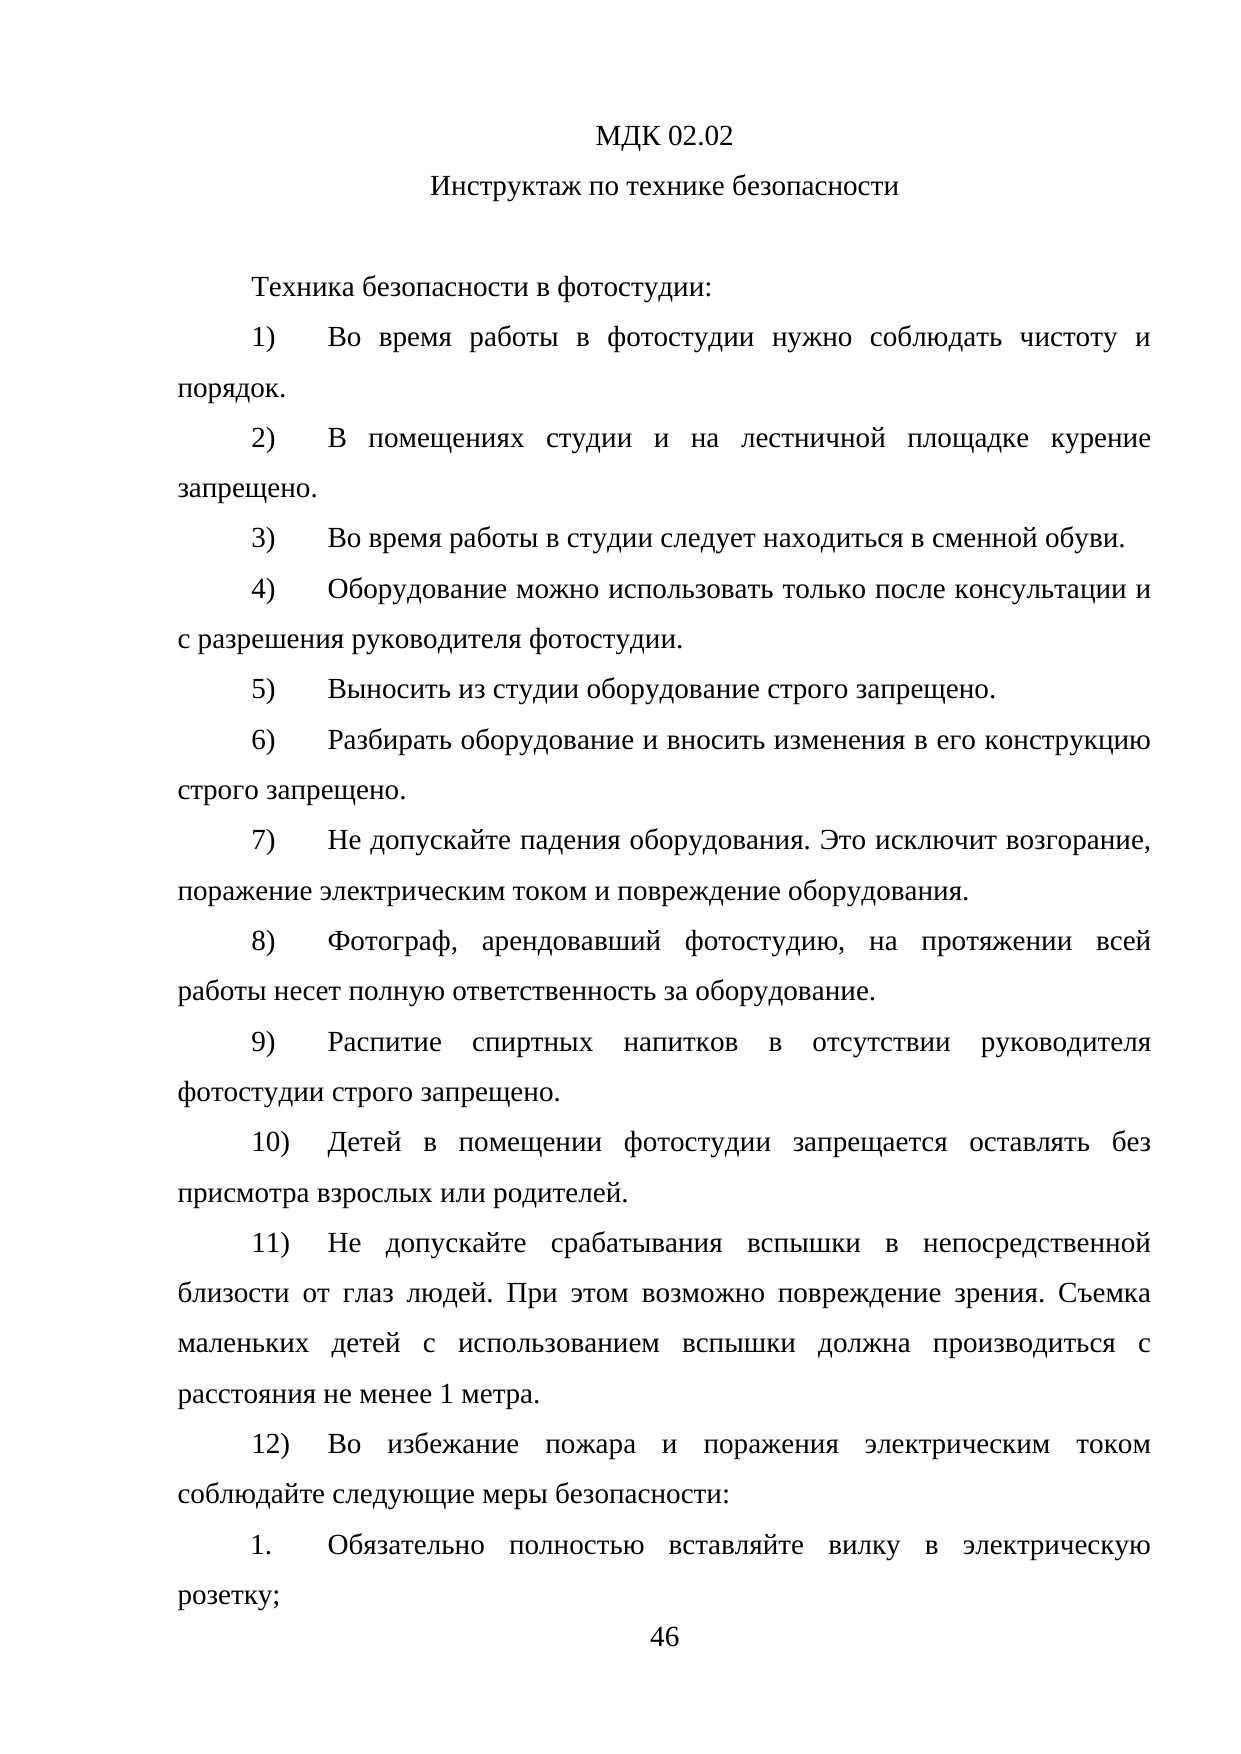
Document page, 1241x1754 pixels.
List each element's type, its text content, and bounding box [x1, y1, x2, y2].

list Детей в помещении фотостудии запрещается оставлять без присмотра взрослых или родителей. [177, 1124, 1152, 1208]
list Не допускайте срабатывания вспышки в непосредственной близости от глаз людей. При этом возможно повреждение зрения. Съемка маленьких детей с использованием вспышки должна производиться с расстояния не менее 1 метра. [177, 1225, 1152, 1409]
list В помещениях студии и на лестничной площадке курение запрещено. [177, 420, 1152, 504]
list Выносить из студии оборудование строго запрещено. [177, 672, 1152, 705]
list Во время работы в фотостудии нужно соблюдать чистоту и порядок. [177, 319, 1152, 403]
list Во время работы в студии следует находиться в сменной обуви. [177, 521, 1152, 554]
list Не допускайте падения оборудования. Это исключит возгорание, поражение электрическим током и повреждение оборудования. [177, 822, 1152, 906]
subtitle Инструктаж по технике безопасности [177, 168, 1152, 202]
list Обязательно полностью вставляйте вилку в электрическую розетку; [177, 1527, 1152, 1611]
list Во избежание пожара и поражения электрическим током соблюдайте следующие меры безопасности: [177, 1426, 1152, 1510]
subtitle МДК 02.02 [177, 118, 1152, 152]
list Фотограф, арендовавший фотостудию, на протяжении всей работы несет полную ответственность за оборудование. [177, 923, 1152, 1007]
subtitle Техника безопасности в фотостудии: [177, 269, 1152, 303]
list Оборудование можно использовать только после консультации и с разрешения руководителя фотостудии. [177, 571, 1152, 655]
list Разбирать оборудование и вносить изменения в его конструкцию строго запрещено. [177, 722, 1152, 806]
list Распитие спиртных напитков в отсутствии руководителя фотостудии строго запрещено. [177, 1024, 1152, 1108]
